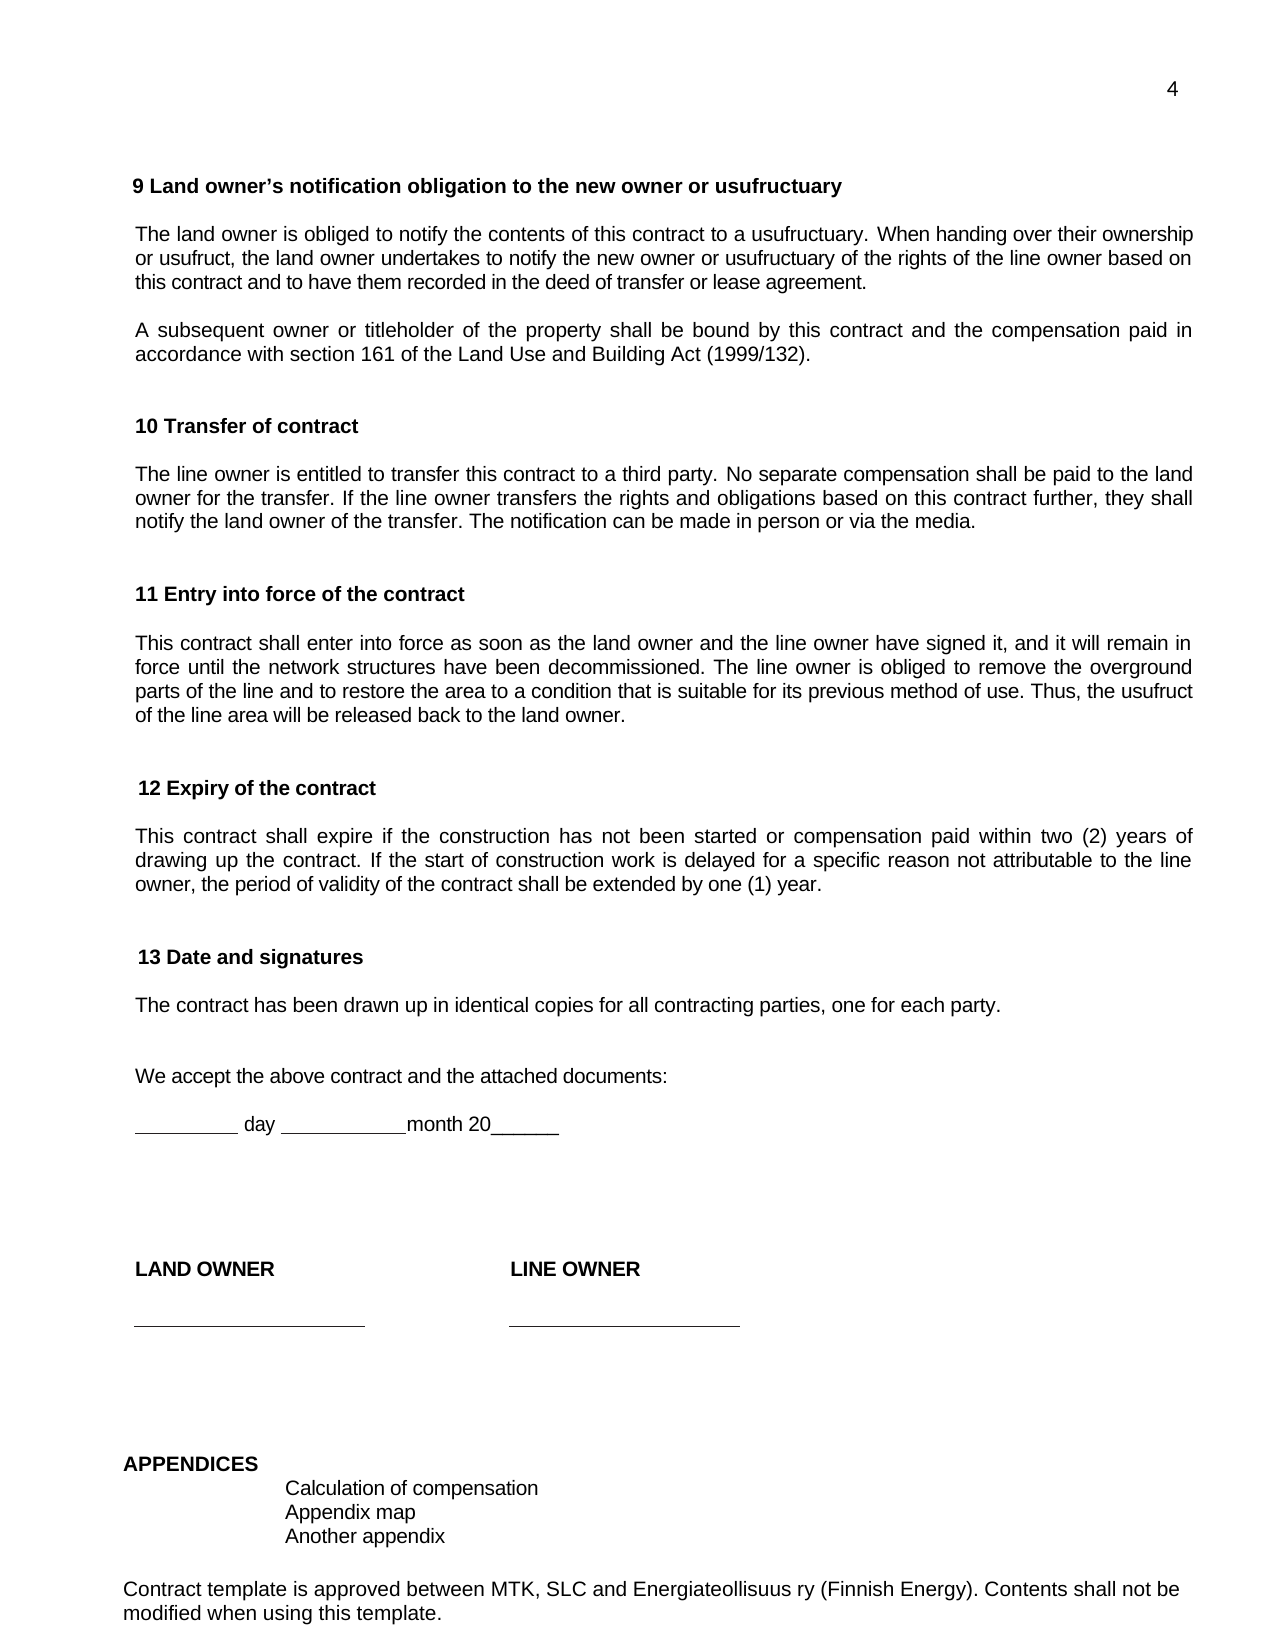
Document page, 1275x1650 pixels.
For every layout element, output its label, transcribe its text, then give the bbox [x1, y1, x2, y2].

text This contract shall enter into force as soon as the land owner and the line owner have signed it, and it will remain in force until the network structures have been decommissioned. The line owner is obliged to remove the overground parts of the line and to restore the area to a condition that is suitable for its previous method of use. Thus, the usufruct of the line area will be released back to the land owner. [135, 631, 1194, 727]
subtitle 10 Transfer of contract [123, 413, 1194, 437]
text Calculation of compensation [135, 1476, 1194, 1499]
text This contract shall expire if the construction has not been started or compensation paid within two (2) years of drawing up the contract. If the start of construction work is delayed for a specific reason not attributable to the line owner, the period of validity of the contract shall be extended by one (1) year. [135, 824, 1194, 896]
text The contract has been drawn up in identical copies for all contracting parties, one for each party. [135, 992, 1194, 1016]
subtitle LAND OWNER LINE OWNER [135, 1257, 1194, 1281]
text A subsequent owner or titleholder of the property shall be bound by this contract and the compensation paid in accordance with section 161 of the Land Use and Building Act (1999/132). [135, 318, 1194, 366]
text Another appendix [285, 1523, 1194, 1547]
subtitle 12 Expiry of the contract [138, 776, 1194, 800]
subtitle 9 Land owner’s notification obligation to the new owner or usufructuary [132, 174, 1194, 198]
text Appendix map [285, 1499, 1194, 1523]
subtitle 11 Entry into force of the contract [135, 582, 1194, 606]
subtitle 13 Date and signatures [138, 944, 1194, 968]
text The land owner is obliged to notify the contents of this contract to a usufructuary. When handing over their ownership or usufruct, the land owner undertakes to notify the new owner or usufructuary of the rights of the line owner based on this contract and to have them recorded in the deed of transfer or lease agreement. [135, 222, 1194, 294]
text The line owner is entitled to transfer this contract to a third party. No separate compensation shall be paid to the land owner for the transfer. If the line owner transfers the rights and obligations based on this contract further, they shall notify the land owner of the transfer. The notification can be made in person or via the media. [135, 461, 1194, 533]
text APPENDICES [123, 1452, 1194, 1476]
text day month 20______ [135, 1112, 1194, 1136]
text We accept the above contract and the attached documents: [135, 1064, 1194, 1088]
